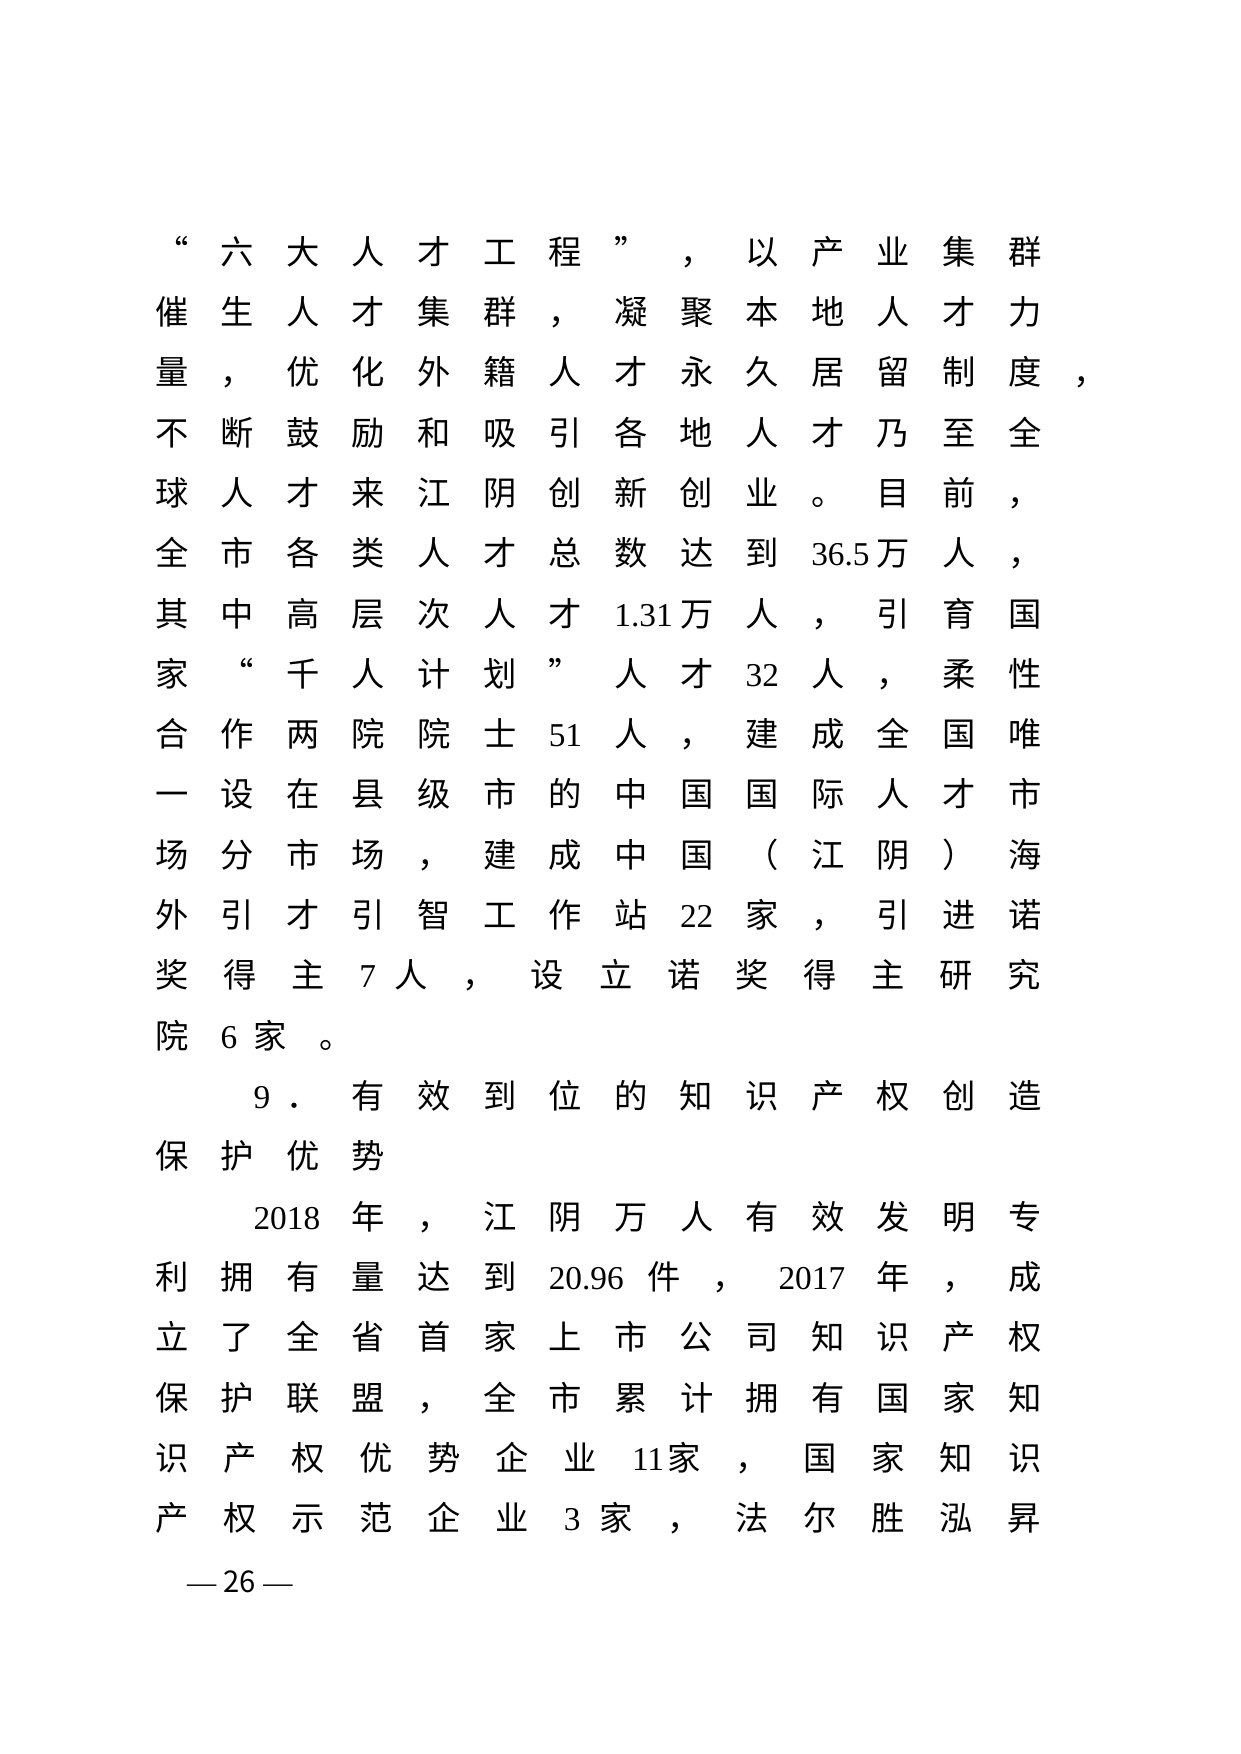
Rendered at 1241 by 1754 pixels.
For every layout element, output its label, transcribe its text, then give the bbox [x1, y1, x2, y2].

text 9．有效到位的知识产权创造保护优势 [155, 1064, 1073, 1184]
